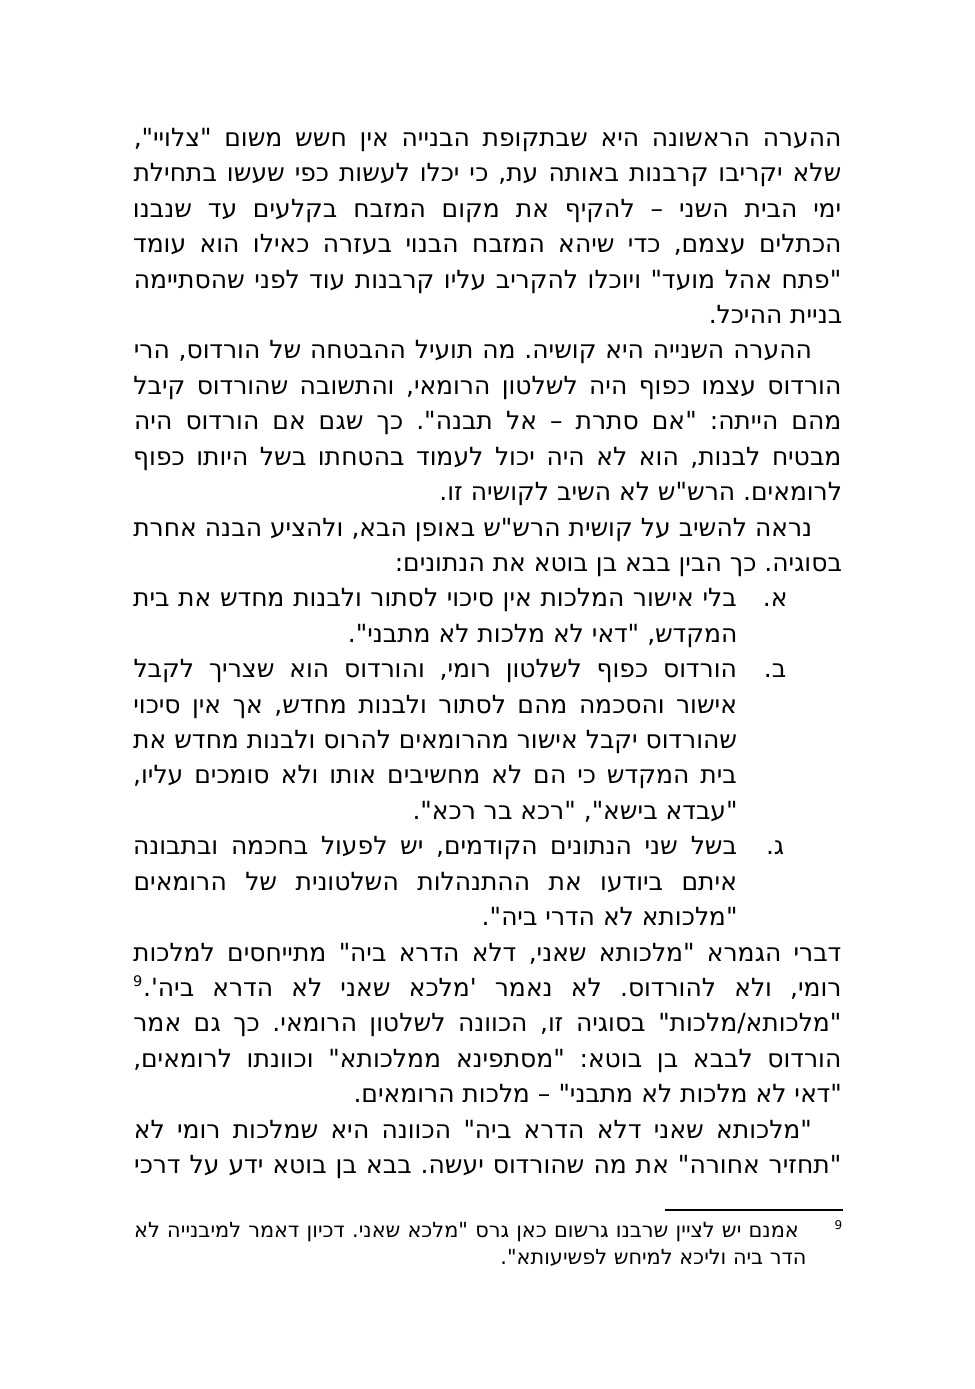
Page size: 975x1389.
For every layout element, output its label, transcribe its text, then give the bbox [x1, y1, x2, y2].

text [133, 1110, 842, 1181]
text נראה להשיב על קושית הרש"ש באופן הבא, ולהציע הבנה אחרת בסוגיה. כך הבין בבא בן בוטא את הנתונים: [133, 508, 842, 578]
text דברי הגמרא "מלכותא שאני, דלא הדרא ביה" מתייחסים למלכות רומי, ולא להורדוס. לא נאמר 'מלכא שאני לא הדרא ביה'. "מלכותא/מלכות" בסוגיה זו, הכוונה לשלטון הרומאי. כך גם אמר הורדוס לבבא בן בוטא: "מסתפינא ממלכותא" וכוונתו לרומאים, "דאי לא מלכות לא מתבני" – מלכות הרומאים. [133, 933, 842, 1110]
list בלי אישור המלכות אין סיכוי לסתור ולבנות מחדש את בית המקדש, "דאי לא מלכות לא מתבני". [133, 578, 775, 649]
list בשל שני הנתונים הקודמים, יש לפעול בחכמה ובתבונה איתם ביודעו את ההתנהלות השלטונית של הרומאים "מלכותא לא הדרי ביה". [133, 826, 775, 933]
list הורדוס כפוף לשלטון רומי, והורדוס הוא שצריך לקבל אישור והסכמה מהם לסתור ולבנות מחדש, אך אין סיכוי שהורדוס יקבל אישור מהרומאים להרוס ולבנות מחדש את בית המקדש כי הם לא מחשיבים אותו ולא סומכים עליו, "עבדא בישא", "רכא בר רכא". [133, 649, 775, 826]
text ההערה הראשונה היא שבתקופת הבנייה אין חשש משום "צלויי", שלא יקריבו קרבנות באותה עת, כי יכלו לעשות כפי שעשו בתחילת ימי הבית השני – להקיף את מקום המזבח בקלעים עד שנבנו הכתלים עצמם, כדי שיהא המזבח הבנוי בעזרה כאילו הוא עומד "פתח אהל מועד" ויוכלו להקריב עליו קרבנות עוד לפני שהסתיימה בניית ההיכל. [133, 118, 842, 331]
text ההערה השנייה היא קושיה. מה תועיל ההבטחה של הורדוס, הרי הורדוס עצמו כפוף היה לשלטון הרומאי, והתשובה שהורדוס קיבל מהם הייתה: "אם סתרת – אל תבנה". כך שגם אם הורדוס היה מבטיח לבנות, הוא לא היה יכול לעמוד בהטחתו בשל היותו כפוף לרומאים. הרש"ש לא השיב לקושיה זו. [133, 331, 842, 508]
